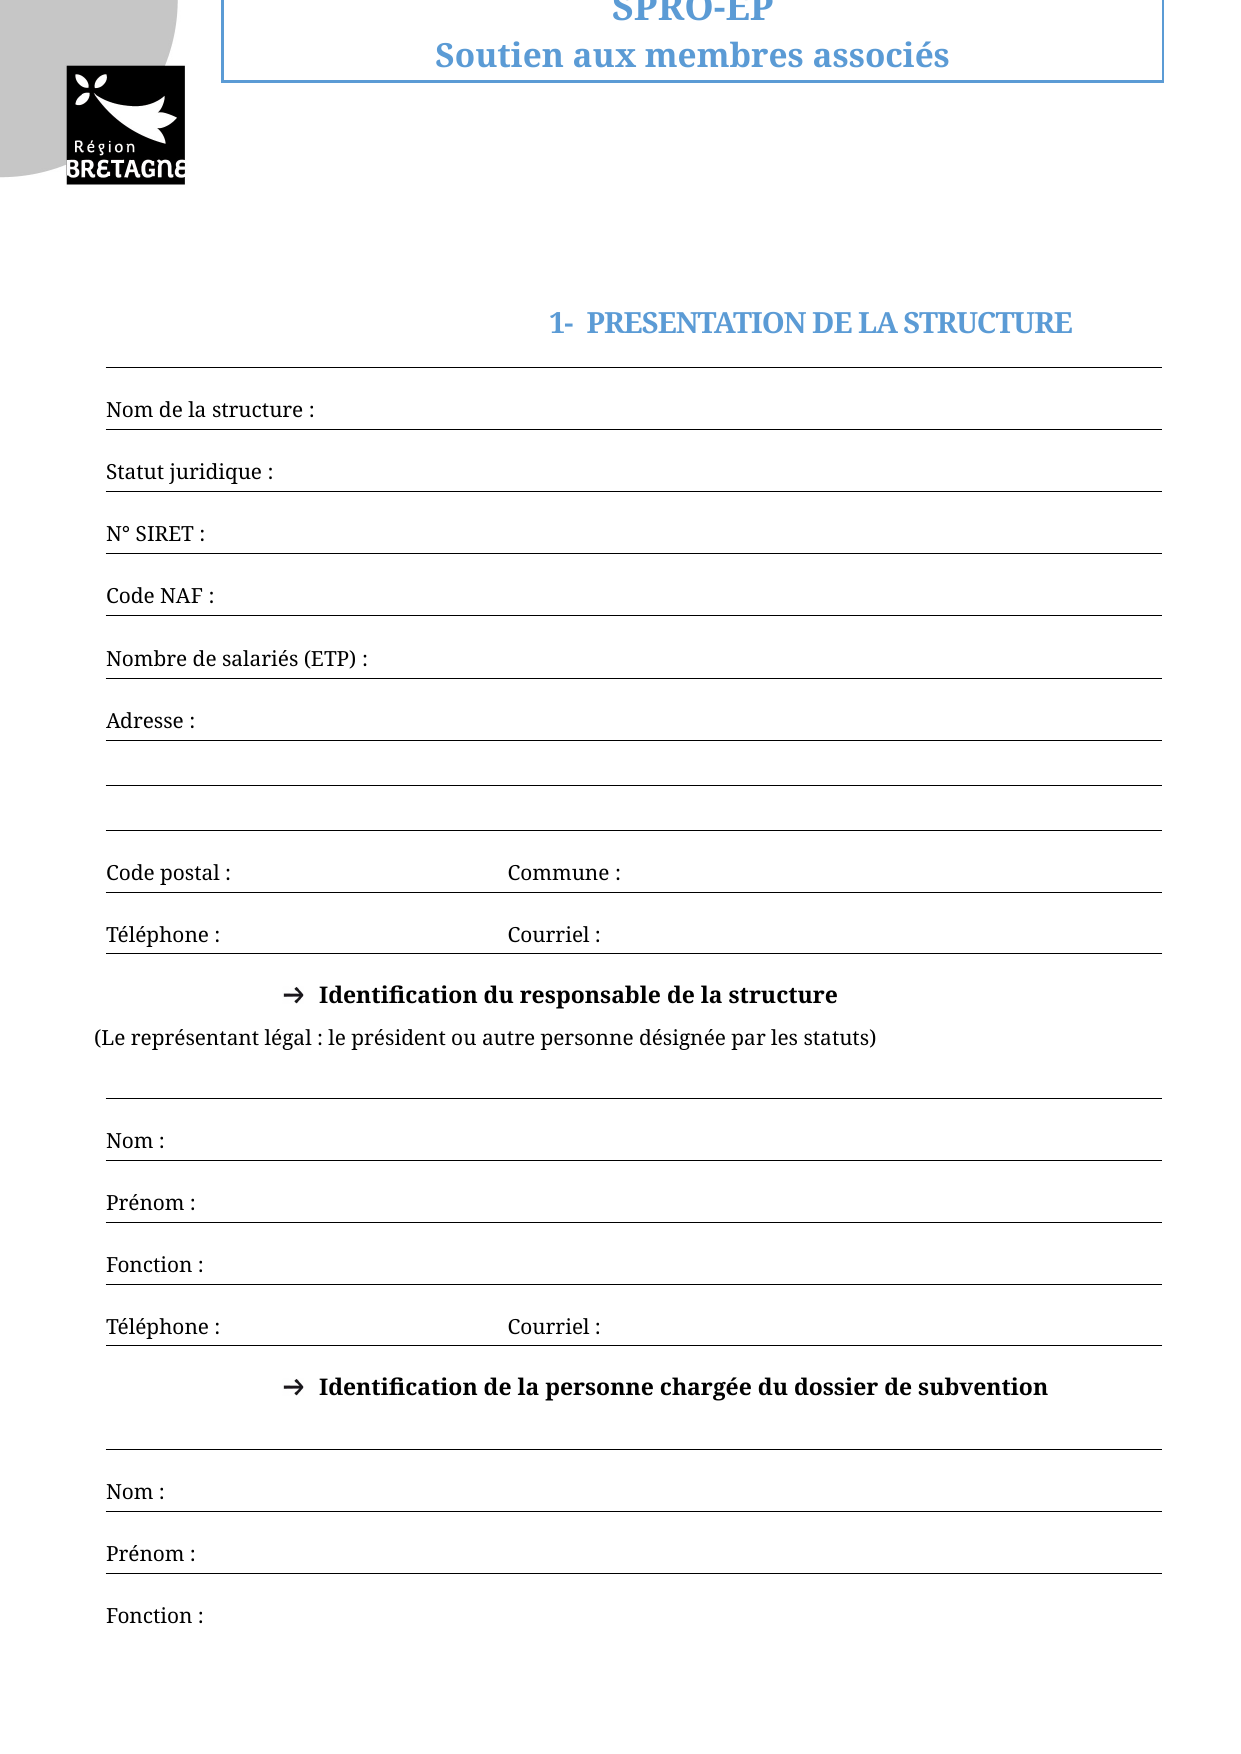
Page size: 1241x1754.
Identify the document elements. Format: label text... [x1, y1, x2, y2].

list PRESENTATION DE LA STRUCTURE [247, 302, 1074, 342]
text Code postal : Commune : [106, 831, 1162, 891]
text Prénom : [106, 1161, 1162, 1221]
text Nom : [106, 1099, 1162, 1159]
text (Le représentant légal : le président ou autre personne désignée par les statuts) [94, 1023, 1162, 1051]
text Nom : [106, 1450, 1162, 1510]
text Téléphone : Courriel : [106, 1285, 1162, 1345]
text Fonction : [106, 1223, 1162, 1283]
list Identification du responsable de la structure [281, 979, 1074, 1010]
list Identification de la personne chargée du dossier de subvention [281, 1371, 1074, 1402]
text Adresse : [106, 679, 1162, 738]
picture [282, 1378, 304, 1396]
text Statut juridique : [106, 430, 1162, 490]
text Nom de la structure : [106, 368, 1162, 428]
text Nombre de salariés (ETP) : [106, 616, 1162, 676]
text Code NAF : [106, 554, 1162, 614]
text Téléphone : Courriel : [106, 893, 1162, 953]
picture [0, 0, 1241, 189]
picture [282, 986, 304, 1004]
text Prénom : [106, 1512, 1162, 1572]
text N° SIRET : [106, 492, 1162, 552]
text Fonction : [106, 1574, 1162, 1634]
